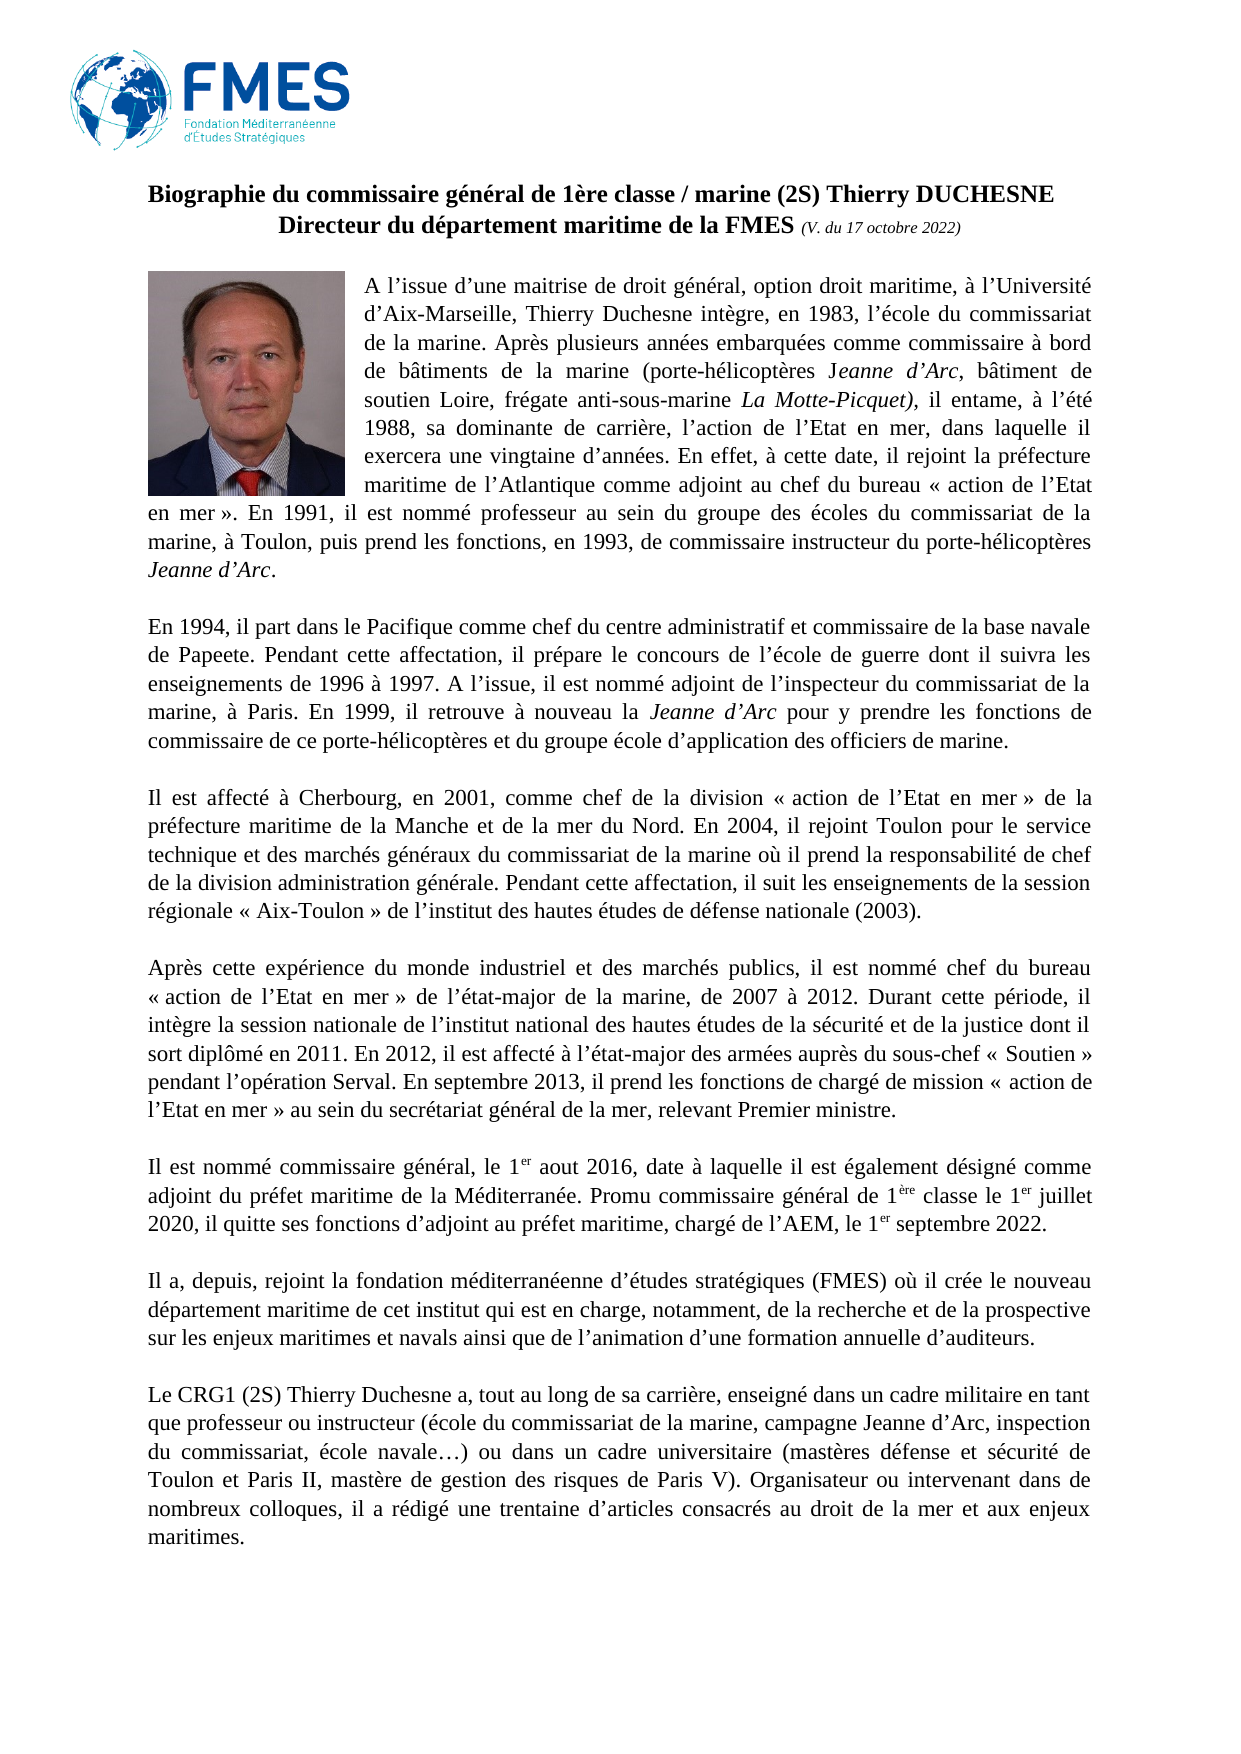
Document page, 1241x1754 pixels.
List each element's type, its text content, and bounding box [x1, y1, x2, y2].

picture [60, 47, 351, 152]
text Il est nommé commissaire général, le 1er aout 2016, date à laquelle il est également désigné comme adjoint du préfet maritime de la Méditerranée. Promu commissaire général de 1ère classe le 1er juillet 2020, il quitte ses fonctions d’adjoint au préfet maritime, chargé de l’AEM, le 1er septembre 2022. [148, 1153, 1092, 1237]
text Directeur du département maritime de la FMES (V. du 17 octobre 2022) [148, 210, 1092, 238]
text Il est affecté à Cherbourg, en 2001, comme chef de la division « action de l’Etat en mer » de la préfecture maritime de la Manche et de la mer du Nord. En 2004, il rejoint Toulon pour le service technique et des marchés généraux du commissariat de la marine où il prend la responsabilité de chef de la division administration générale. Pendant cette affectation, il suit les enseignements de la session régionale « Aix-Toulon » de l’institut des hautes études de défense nationale (2003). [148, 784, 1092, 924]
text Après cette expérience du monde industriel et des marchés publics, il est nommé chef du bureau « action de l’Etat en mer » de l’état-major de la marine, de 2007 à 2012. Durant cette période, il intègre la session nationale de l’institut national des hautes études de la sécurité et de la justice dont il sort diplômé en 2011. En 2012, il est affecté à l’état-major des armées auprès du sous-chef « Soutien » pendant l’opération Serval. En septembre 2013, il prend les fonctions de chargé de mission « action de l’Etat en mer » au sein du secrétariat général de la mer, relevant Premier ministre. [148, 954, 1092, 1123]
text Le CRG1 (2S) Thierry Duchesne a, tout au long de sa carrière, enseigné dans un cadre militaire en tant que professeur ou instructeur (école du commissariat de la marine, campagne Jeanne d’Arc, inspection du commissariat, école navale…) ou dans un cadre universitaire (mastères défense et sécurité de Toulon et Paris II, mastère de gestion des risques de Paris V). Organisateur ou intervenant dans de nombreux colloques, il a rédigé une trentaine d’articles consacrés au droit de la mer et aux enjeux maritimes. [148, 1381, 1092, 1549]
text Biographie du commissaire général de 1ère classe / marine (2S) Thierry DUCHESNE [148, 179, 1092, 207]
picture [148, 271, 345, 496]
text A l’issue d’une maitrise de droit général, option droit maritime, à l’Université d’Aix-Marseille, Thierry Duchesne intègre, en 1983, l’école du commissariat de la marine. Après plusieurs années embarquées comme commissaire à bord de bâtiments de la marine (porte-hélicoptères Jeanne d’Arc, bâtiment de soutien Loire, frégate anti-sous-marine La Motte-Picquet), il entame, à l’été 1988, sa dominante de carrière, l’action de l’Etat en mer, dans laquelle il exercera une vingtaine d’années. En effet, à cette date, il rejoint la préfecture maritime de l’Atlantique comme adjoint au chef du bureau « action de l’Etat en mer ». En 1991, il est nommé professeur au sein du groupe des écoles du commissariat de la marine, à Toulon, puis prend les fonctions, en 1993, de commissaire instructeur du porte-hélicoptères Jeanne d’Arc. [148, 272, 1092, 583]
text En 1994, il part dans le Pacifique comme chef du centre administratif et commissaire de la base navale de Papeete. Pendant cette affectation, il prépare le concours de l’école de guerre dont il suivra les enseignements de 1996 à 1997. A l’issue, il est nommé adjoint de l’inspecteur du commissariat de la marine, à Paris. En 1999, il retrouve à nouveau la Jeanne d’Arc pour y prendre les fonctions de commissaire de ce porte-hélicoptères et du groupe école d’application des officiers de marine. [148, 613, 1092, 753]
text Il a, depuis, rejoint la fondation méditerranéenne d’études stratégiques (FMES) où il crée le nouveau département maritime de cet institut qui est en charge, notamment, de la recherche et de la prospective sur les enjeux maritimes et navals ainsi que de l’animation d’une formation annuelle d’auditeurs. [148, 1267, 1092, 1350]
